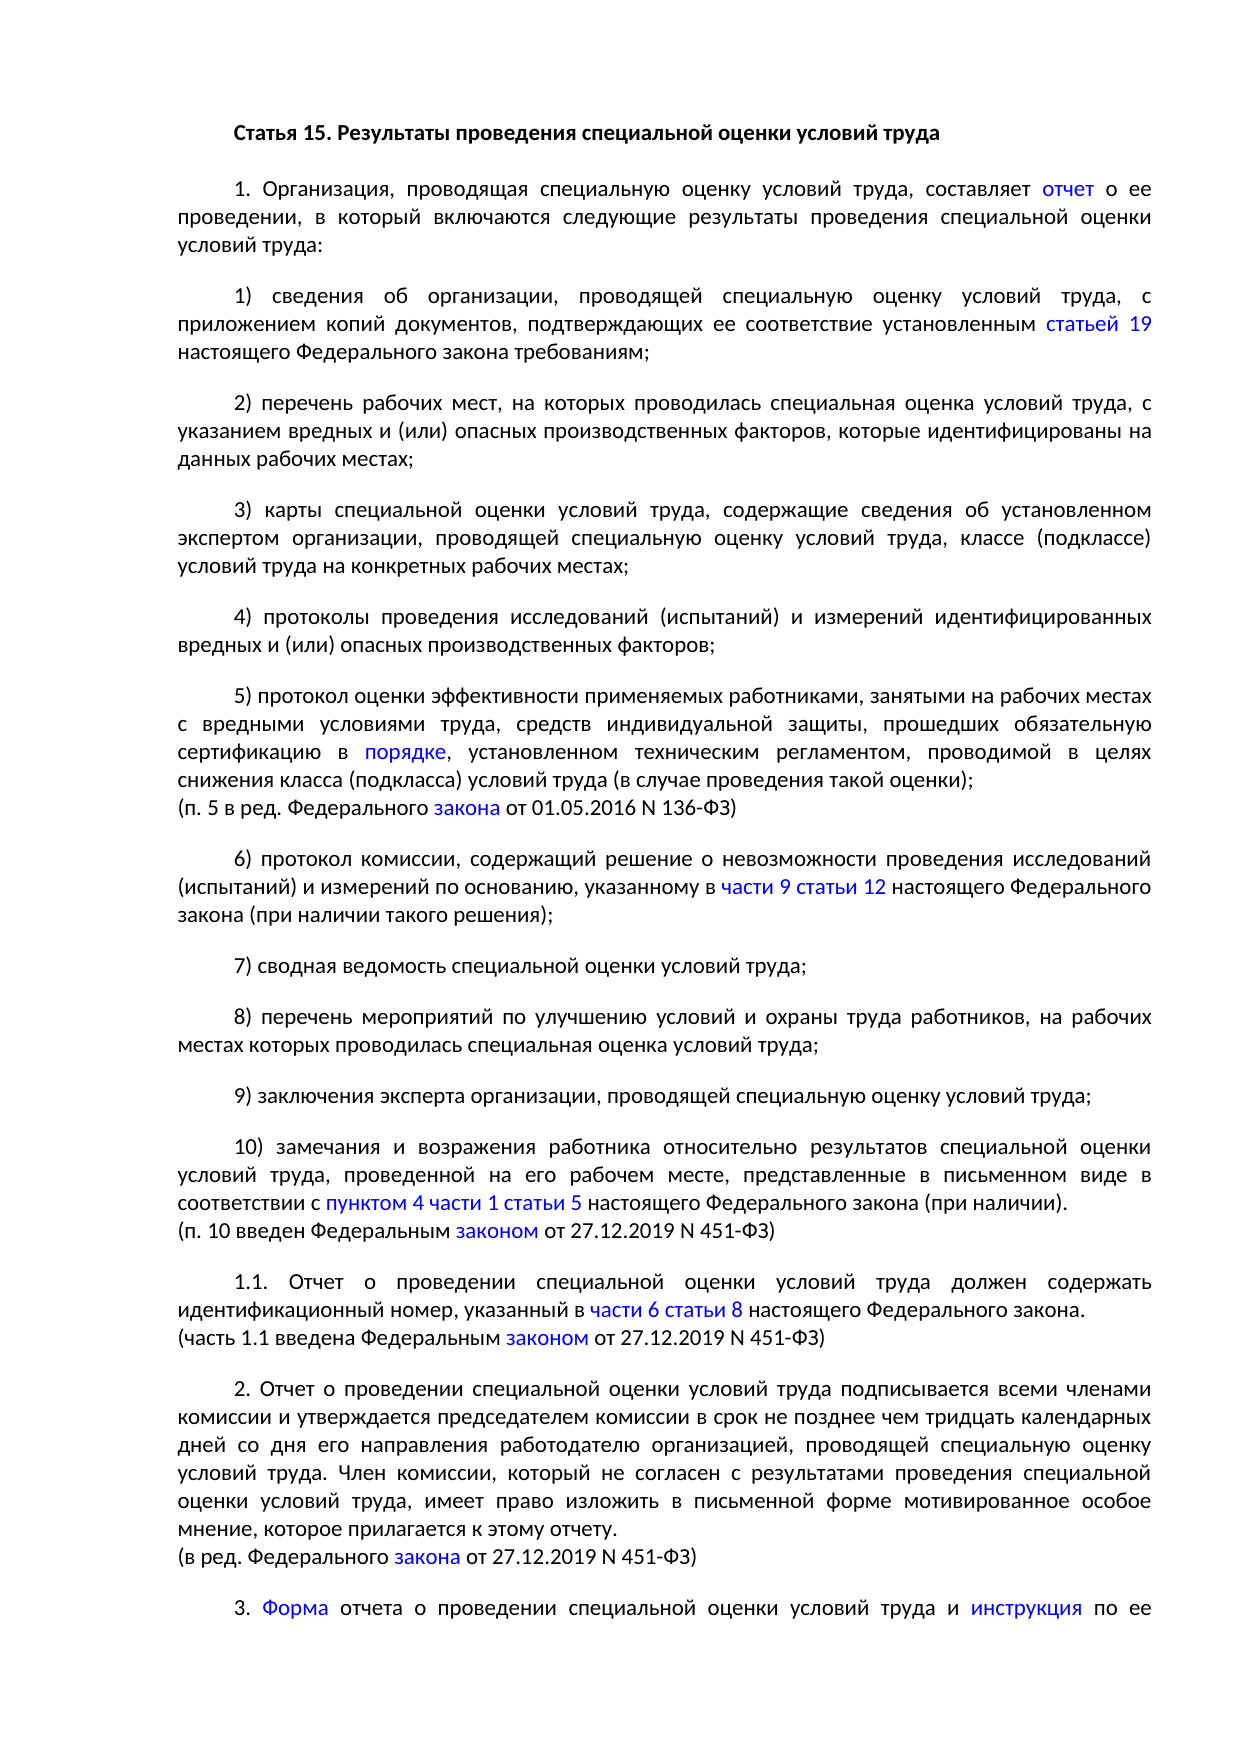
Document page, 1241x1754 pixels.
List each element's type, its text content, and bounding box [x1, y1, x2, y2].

text 7) сводная ведомость специальной оценки условий труда; [177, 951, 1152, 979]
text (п. 5 в ред. Федерального закона от 01.05.2016 N 136-ФЗ) [177, 793, 1152, 821]
text 1. Организация, проводящая специальную оценку условий труда, составляет отчет о ее проведении, в который включаются следующие результаты проведения специальной оценки условий труда: [177, 174, 1152, 258]
text 5) протокол оценки эффективности применяемых работниками, занятыми на рабочих местах с вредными условиями труда, средств индивидуальной защиты, прошедших обязательную сертификацию в порядке, установленном техническим регламентом, проводимой в целях снижения класса (подкласса) условий труда (в случае проведения такой оценки); [177, 681, 1152, 793]
text 8) перечень мероприятий по улучшению условий и охраны труда работников, на рабочих местах которых проводилась специальная оценка условий труда; [177, 1002, 1152, 1058]
text (п. 10 введен Федеральным законом от 27.12.2019 N 451-ФЗ) [177, 1216, 1152, 1244]
text 10) замечания и возражения работника относительно результатов специальной оценки условий труда, проведенной на его рабочем месте, представленные в письменном виде в соответствии с пунктом 4 части 1 статьи 5 настоящего Федерального закона (при наличии). [177, 1132, 1152, 1216]
text 6) протокол комиссии, содержащий решение о невозможности проведения исследований (испытаний) и измерений по основанию, указанному в части 9 статьи 12 настоящего Федерального закона (при наличии такого решения); [177, 844, 1152, 928]
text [177, 1593, 1152, 1621]
text 9) заключения эксперта организации, проводящей специальную оценку условий труда; [177, 1081, 1152, 1109]
text 2) перечень рабочих мест, на которых проводилась специальная оценка условий труда, с указанием вредных и (или) опасных производственных факторов, которые идентифицированы на данных рабочих местах; [177, 388, 1152, 472]
text 3) карты специальной оценки условий труда, содержащие сведения об установленном экспертом организации, проводящей специальную оценку условий труда, классе (подклассе) условий труда на конкретных рабочих местах; [177, 495, 1152, 579]
text 1) сведения об организации, проводящей специальную оценку условий труда, с приложением копий документов, подтверждающих ее соответствие установленным статьей 19 настоящего Федерального закона требованиям; [177, 281, 1152, 365]
title Статья 15. Результаты проведения специальной оценки условий труда [177, 118, 1152, 146]
text 2. Отчет о проведении специальной оценки условий труда подписывается всеми членами комиссии и утверждается председателем комиссии в срок не позднее чем тридцать календарных дней со дня его направления работодателю организацией, проводящей специальную оценку условий труда. Член комиссии, который не согласен с результатами проведения специальной оценки условий труда, имеет право изложить в письменной форме мотивированное особое мнение, которое прилагается к этому отчету. [177, 1374, 1152, 1542]
text 4) протоколы проведения исследований (испытаний) и измерений идентифицированных вредных и (или) опасных производственных факторов; [177, 602, 1152, 658]
text 1.1. Отчет о проведении специальной оценки условий труда должен содержать идентификационный номер, указанный в части 6 статьи 8 настоящего Федерального закона. [177, 1267, 1152, 1323]
text (в ред. Федерального закона от 27.12.2019 N 451-ФЗ) [177, 1542, 1152, 1570]
text (часть 1.1 введена Федеральным законом от 27.12.2019 N 451-ФЗ) [177, 1323, 1152, 1351]
